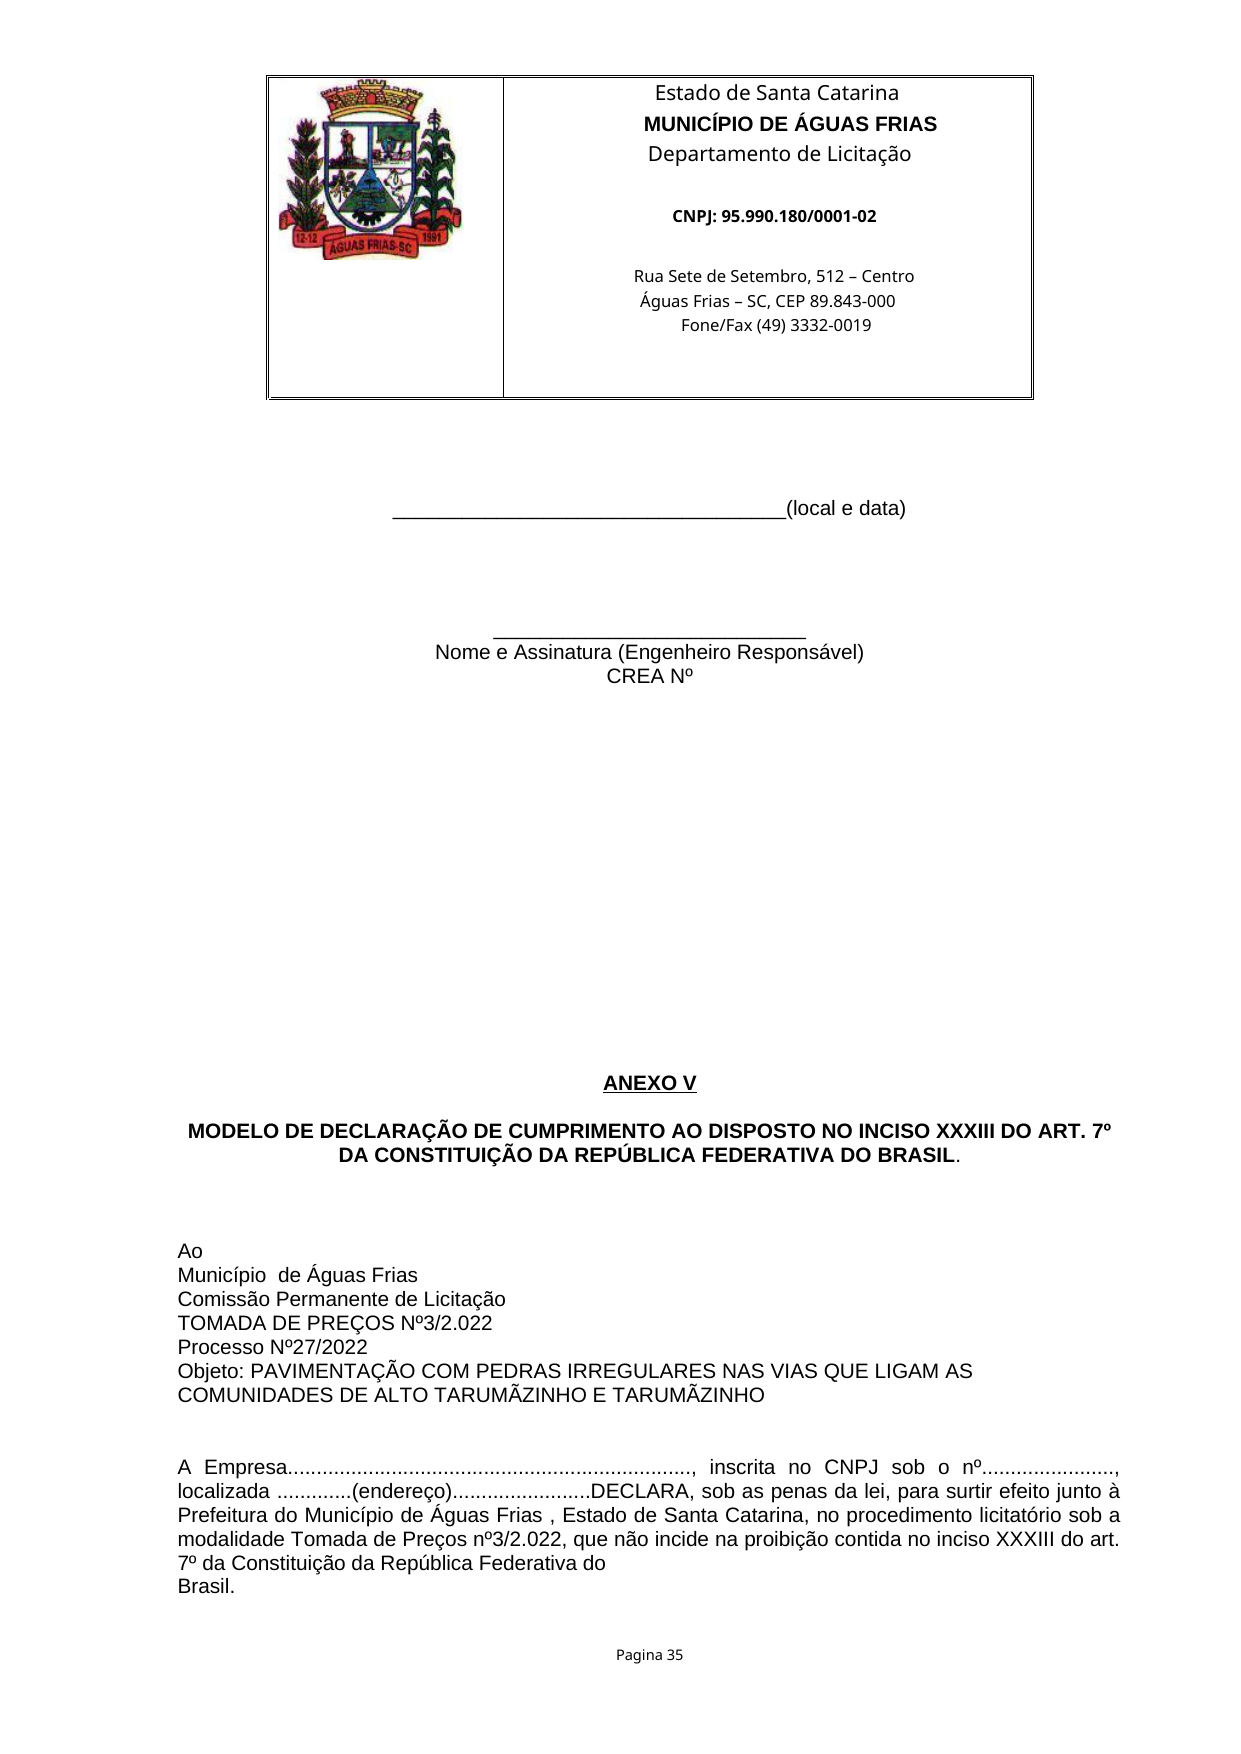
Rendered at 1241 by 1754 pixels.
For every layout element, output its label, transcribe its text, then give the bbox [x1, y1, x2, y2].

picture [278, 78, 465, 260]
text TOMADA DE PREÇOS Nº3/2.022 [177, 1311, 1122, 1335]
text ___________________________ [177, 616, 1122, 640]
text Município de Águas Frias [177, 1263, 1122, 1287]
text Comissão Permanente de Licitação [177, 1287, 1122, 1311]
text Ao [177, 1239, 1122, 1263]
text ANEXO V [177, 1071, 1122, 1095]
text Brasil. [177, 1574, 1122, 1598]
text Nome e Assinatura (Engenheiro Responsável) [177, 640, 1122, 664]
text MODELO DE DECLARAÇÃO DE CUMPRIMENTO AO DISPOSTO NO INCISO XXXIII DO ART. 7º DA CONSTITUIÇÃO DA REPÚBLICA FEDERATIVA DO BRASIL. [177, 1119, 1122, 1167]
text Objeto: PAVIMENTAÇÃO COM PEDRAS IRREGULARES NAS VIAS QUE LIGAM AS COMUNIDADES DE ALTO TARUMÃZINHO E TARUMÃZINHO [177, 1359, 1122, 1407]
text Processo Nº27/2022 [177, 1335, 1122, 1359]
text A Empresa......................................................................, inscrita no CNPJ sob o nº......................., localizada .............(endereço)........................DECLARA, sob as penas da lei, para surtir efeito junto à Prefeitura do Município de Águas Frias , Estado de Santa Catarina, no procedimento licitatório sob a modalidade Tomada de Preços nº3/2.022, que não incide na proibição contida no inciso XXXIII do art. 7º da Constituição da República Federativa do [177, 1454, 1122, 1574]
text __________________________________(local e data) [177, 496, 1122, 520]
text CREA Nº [177, 664, 1122, 688]
